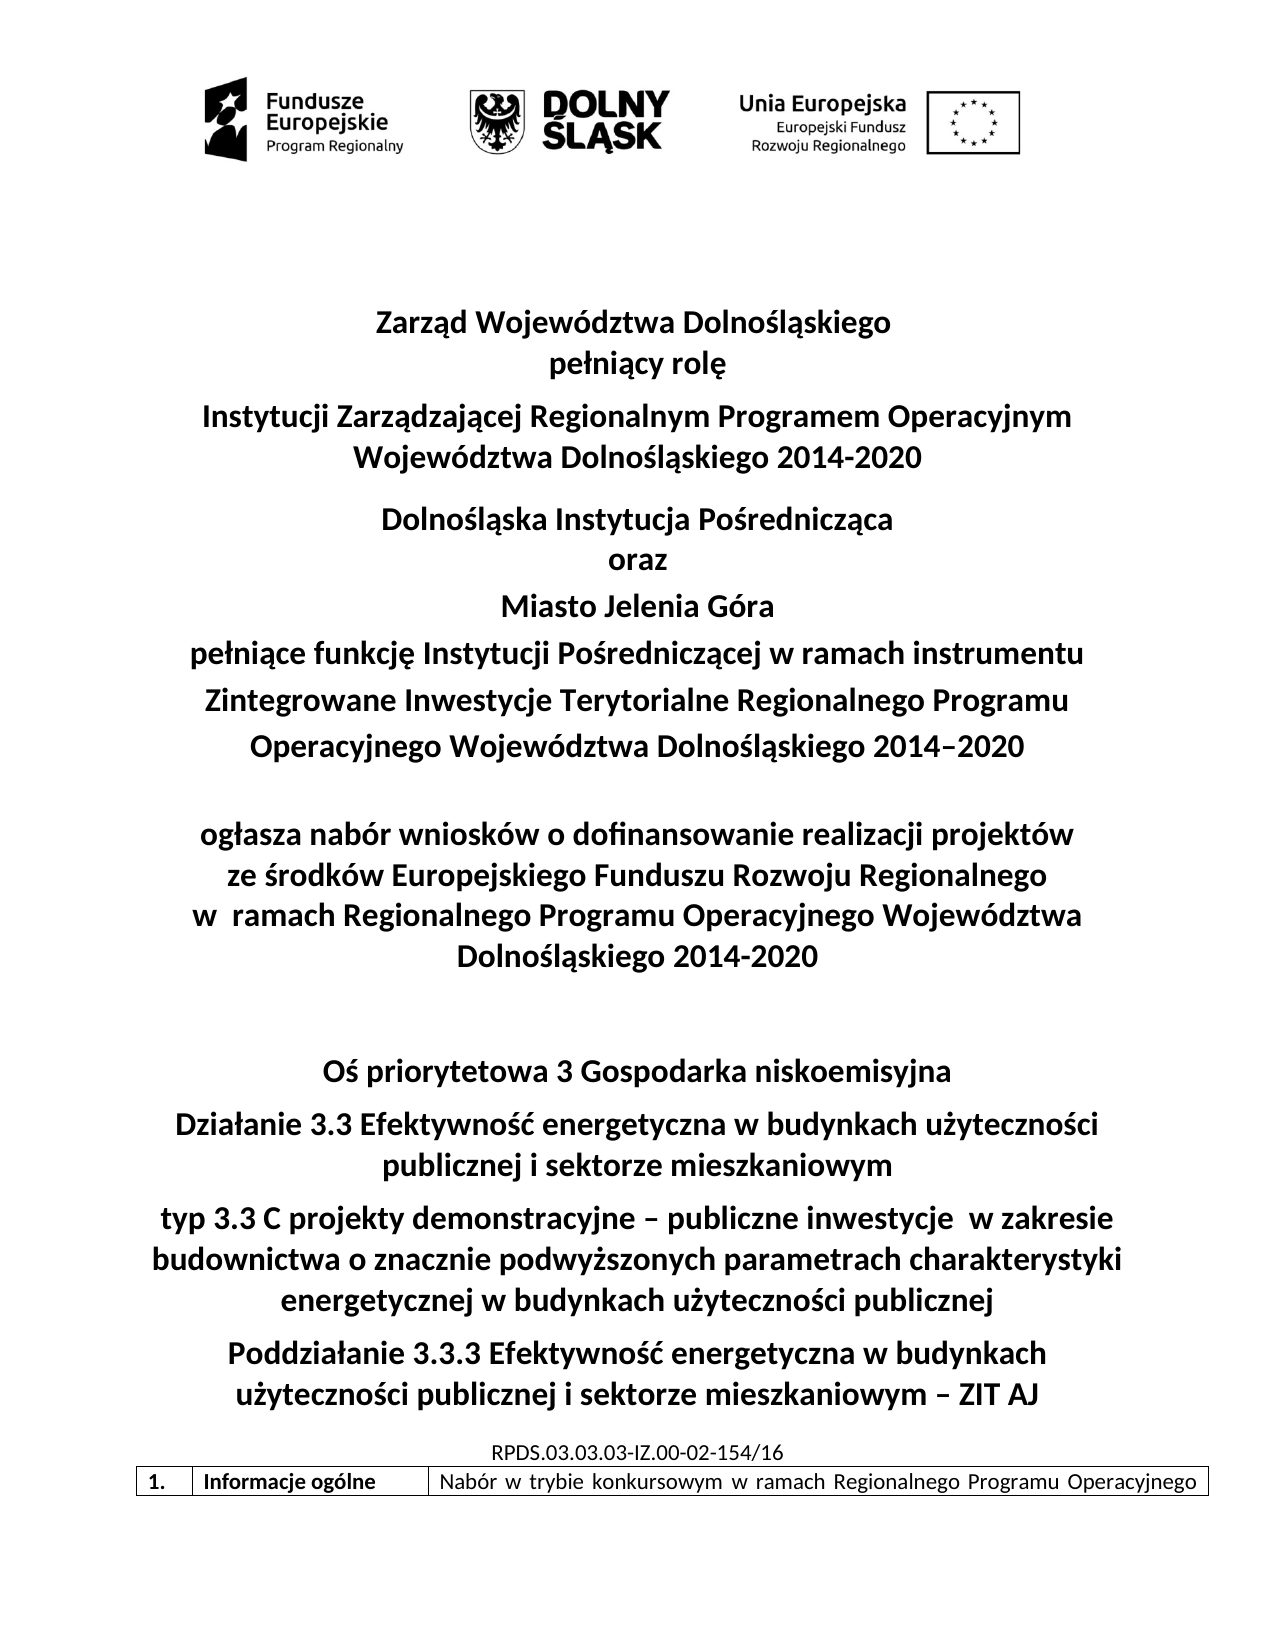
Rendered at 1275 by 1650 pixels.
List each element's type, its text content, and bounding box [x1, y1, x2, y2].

text ze środków Europejskiego Funduszu Rozwoju Regionalnego [148, 854, 1127, 894]
text Zintegrowane Inwestycje Terytorialne Regionalnego Programu Operacyjnego Województwa Dolnośląskiego 2014–2020 [148, 679, 1127, 766]
table_header Informacje ogólne [193, 1467, 428, 1495]
text Instytucji Zarządzającej Regionalnym Programem Operacyjnym Województwa Dolnośląskiego 2014-2020 [148, 395, 1127, 477]
text Poddziałanie 3.3.3 Efektywność energetyczna w budynkach użyteczności publicznej i sektorze mieszkaniowym – ZIT AJ [148, 1332, 1127, 1413]
text Działanie 3.3 Efektywność energetyczna w budynkach użyteczności publicznej i sektorze mieszkaniowym [148, 1103, 1127, 1184]
text w ramach Regionalnego Programu Operacyjnego Województwa Dolnośląskiego 2014-2020 [148, 894, 1127, 976]
picture [204, 70, 1021, 172]
table_header 1. [137, 1467, 192, 1495]
text Miasto Jelenia Góra [148, 585, 1127, 626]
text RPDS.03.03.03-IZ.00-02-154/16 [148, 1438, 1127, 1466]
text ogłasza nabór wniosków o dofinansowanie realizacji projektów [148, 813, 1127, 854]
text typ 3.3 C projekty demonstracyjne – publiczne inwestycje w zakresie budownictwa o znacznie podwyższonych parametrach charakterystyki energetycznej w budynkach użyteczności publicznej [148, 1197, 1127, 1319]
text Oś priorytetowa 3 Gospodarka niskoemisyjna [148, 1050, 1127, 1091]
text Zarząd Województwa Dolnośląskiego pełniący rolę [148, 301, 1127, 383]
text pełniące funkcję Instytucji Pośredniczącej w ramach instrumentu [148, 632, 1127, 673]
text oraz [148, 538, 1127, 579]
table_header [429, 1467, 1208, 1495]
text Dolnośląska Instytucja Pośrednicząca [148, 498, 1127, 538]
